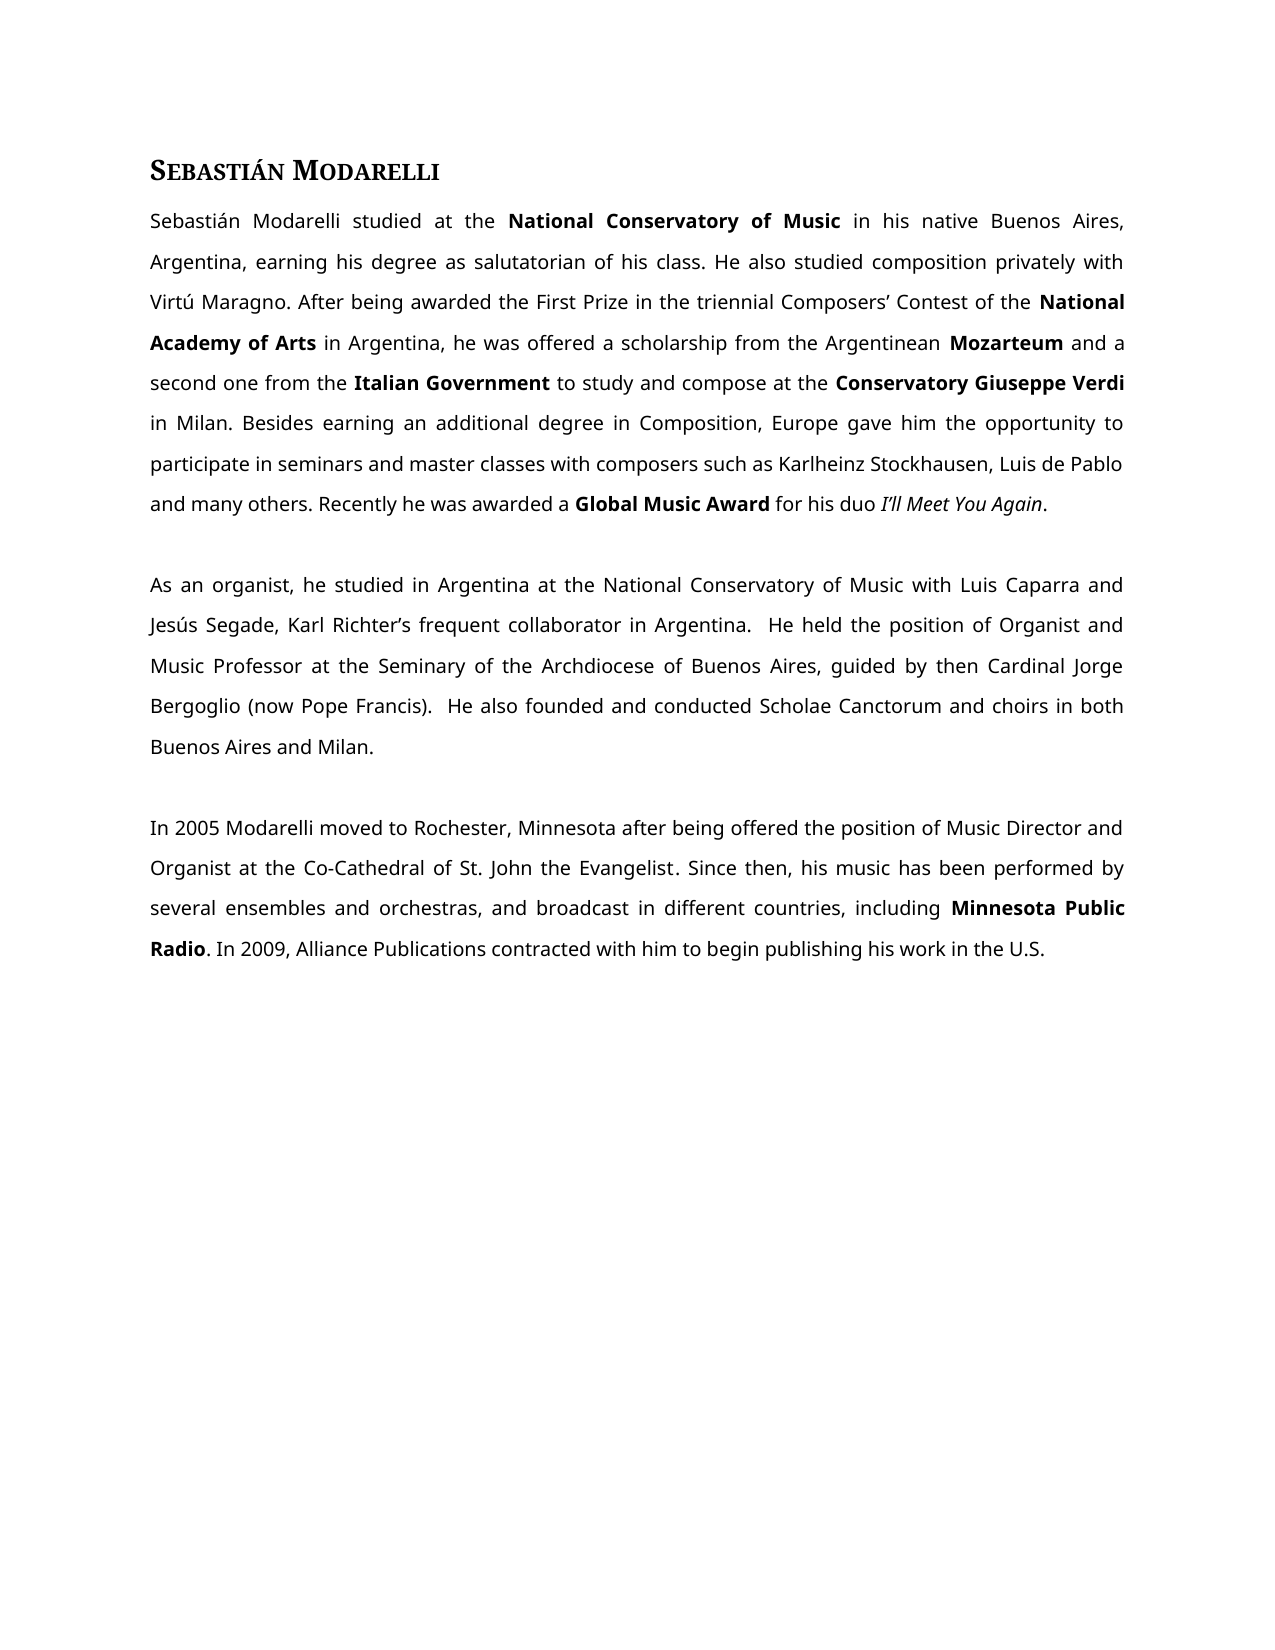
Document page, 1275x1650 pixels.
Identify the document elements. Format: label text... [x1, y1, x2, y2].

text Sebastián Modarelli studied at the National Conservatory of Music in his native Buenos Aires, Argentina, earning his degree as salutatorian of his class. He also studied composition privately with Virtú Maragno. After being awarded the First Prize in the triennial Composers’ Contest of the National Academy of Arts in Argentina, he was offered a scholarship from the Argentinean Mozarteum and a second one from the Italian Government to study and compose at the Conservatory Giuseppe Verdi in Milan. Besides earning an additional degree in Composition, Europe gave him the opportunity to participate in seminars and master classes with composers such as Karlheinz Stockhausen, Luis de Pablo and many others. Recently he was awarded a Global Music Award for his duo I’ll Meet You Again. [150, 207, 1125, 517]
text In 2005 Modarelli moved to Rochester, Minnesota after being offered the position of Music Director and Organist at the Co-Cathedral of St. John the Evangelist. Since then, his music has been performed by several ensembles and orchestras, and broadcast in different countries, including Minnesota Public Radio. In 2009, Alliance Publications contracted with him to begin publishing his work in the U.S. [150, 814, 1125, 962]
text Sebastián Modarelli [150, 150, 1125, 188]
text As an organist, he studied in Argentina at the National Conservatory of Music with Luis Caparra and Jesús Segade, Karl Richter’s frequent collaborator in Argentina. He held the position of Organist and Music Professor at the Seminary of the Archdiocese of Buenos Aires, guided by then Cardinal Jorge Bergoglio (now Pope Francis). He also founded and conducted Scholae Canctorum and choirs in both Buenos Aires and Milan. [150, 571, 1125, 760]
